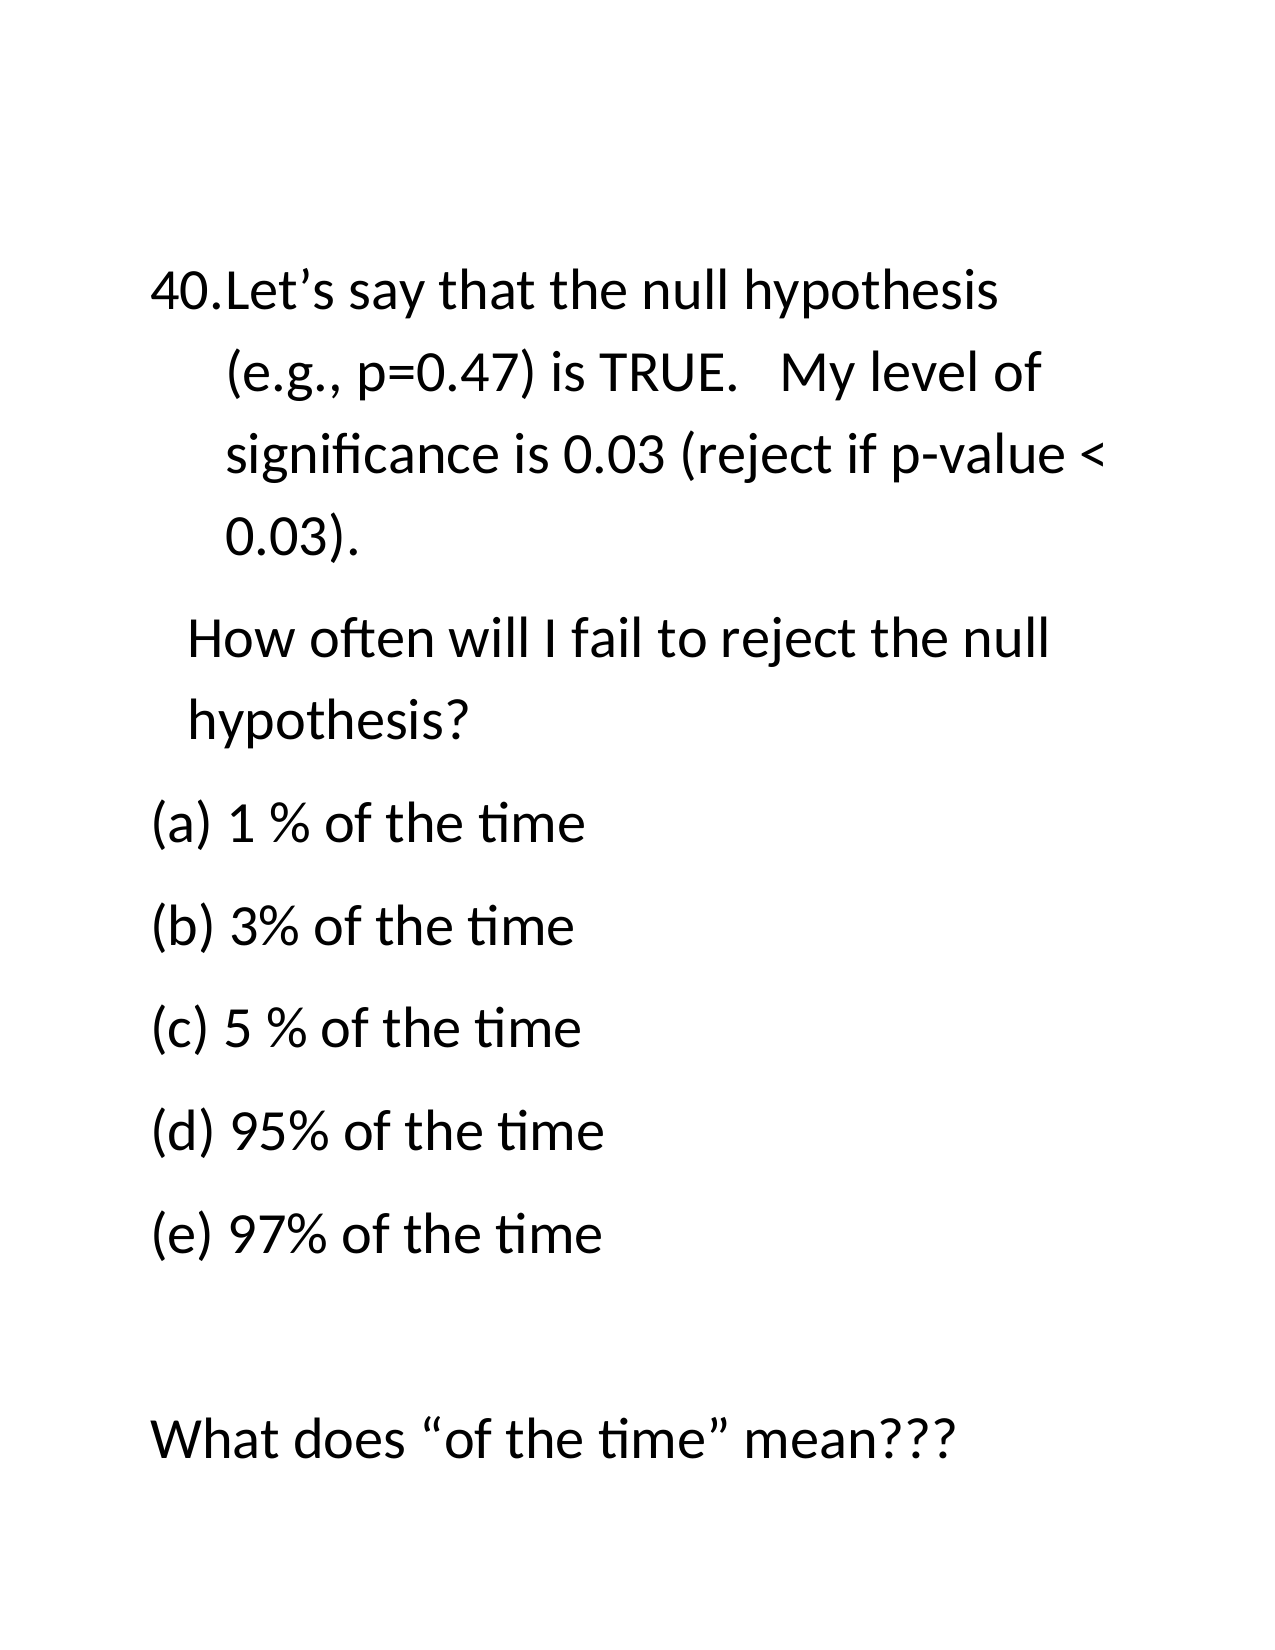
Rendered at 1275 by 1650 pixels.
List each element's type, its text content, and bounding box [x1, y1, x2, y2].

text (c) 5 % of the time [150, 991, 1125, 1062]
text What does “of the time” mean??? [150, 1402, 1125, 1473]
text (d) 95% of the time [150, 1094, 1125, 1165]
text (b) 3% of the time [150, 888, 1125, 959]
text (e) 97% of the time [150, 1196, 1125, 1268]
text How often will I fail to reject the null hypothesis? [187, 601, 1125, 754]
list Let’s say that the null hypothesis (e.g., p=0.47) is TRUE. My level of significance is 0.03 (reject if p-value < 0.03). [150, 253, 1125, 569]
text (a) 1 % of the time [150, 786, 1125, 857]
